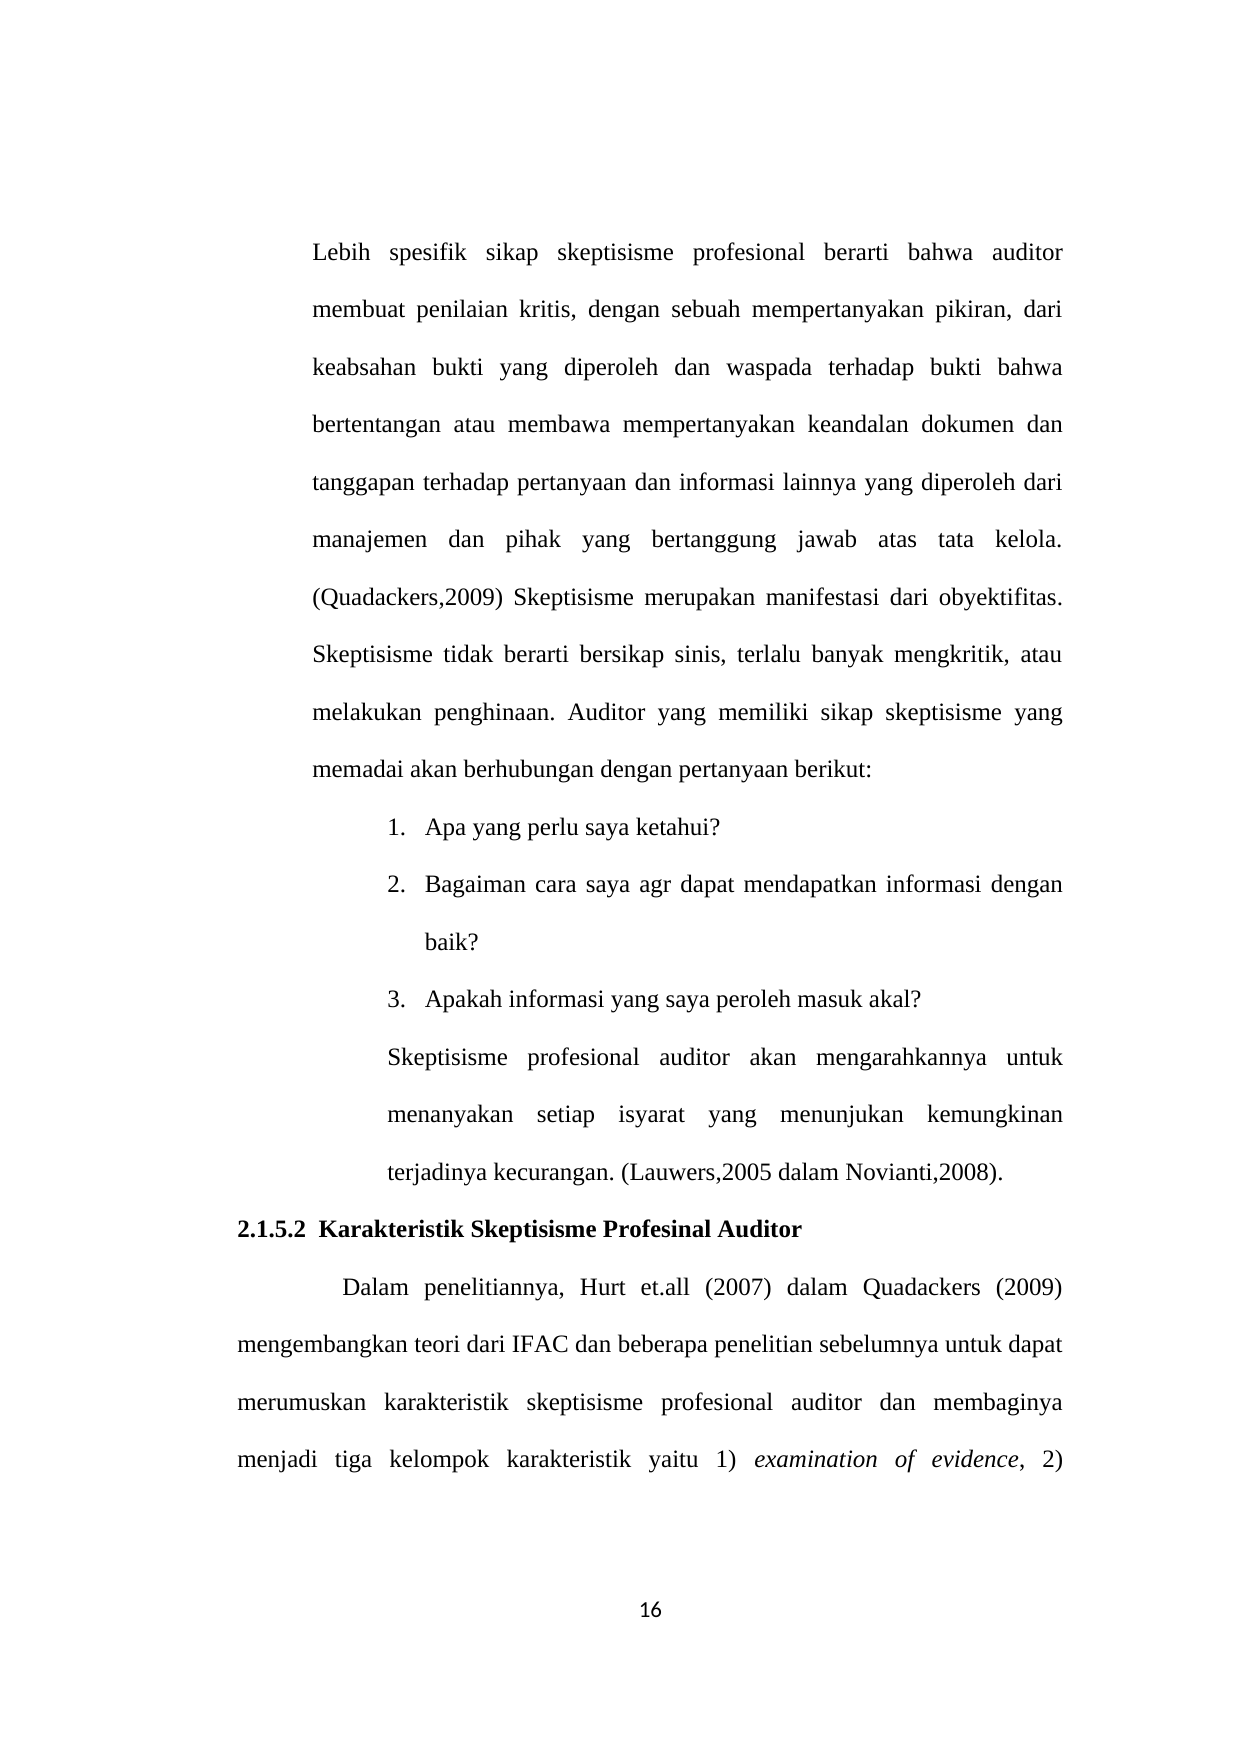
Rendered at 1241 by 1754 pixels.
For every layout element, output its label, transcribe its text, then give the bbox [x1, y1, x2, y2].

list Apa yang perlu saya ketahui? [387, 812, 1063, 841]
list Lebih spesifik sikap skeptisisme profesional berarti bahwa auditor membuat penilaian kritis, dengan sebuah mempertanyakan pikiran, dari keabsahan bukti yang diperoleh dan waspada terhadap bukti bahwa bertentangan atau membawa mempertanyakan keandalan dokumen dan tanggapan terhadap pertanyaan dan informasi lainnya yang diperoleh dari manajemen dan pihak yang bertanggung jawab atas tata kelola. (Quadackers,2009) Skeptisisme merupakan manifestasi dari obyektifitas. Skeptisisme tidak berarti bersikap sinis, terlalu banyak mengkritik, atau melakukan penghinaan. Auditor yang memiliki sikap skeptisisme yang memadai akan berhubungan dengan pertanyaan berikut: [312, 237, 1063, 783]
list Bagaiman cara saya agr dapat mendapatkan informasi dengan baik? [387, 869, 1063, 956]
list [237, 1272, 1063, 1473]
list Apakah informasi yang saya peroleh masuk akal? [387, 984, 1063, 1013]
list 2.1.5.2 Karakteristik Skeptisisme Profesinal Auditor [237, 1214, 1063, 1243]
list Skeptisisme profesional auditor akan mengarahkannya untuk menanyakan setiap isyarat yang menunjukan kemungkinan terjadinya kecurangan. (Lauwers,2005 dalam Novianti,2008). [387, 1042, 1063, 1186]
